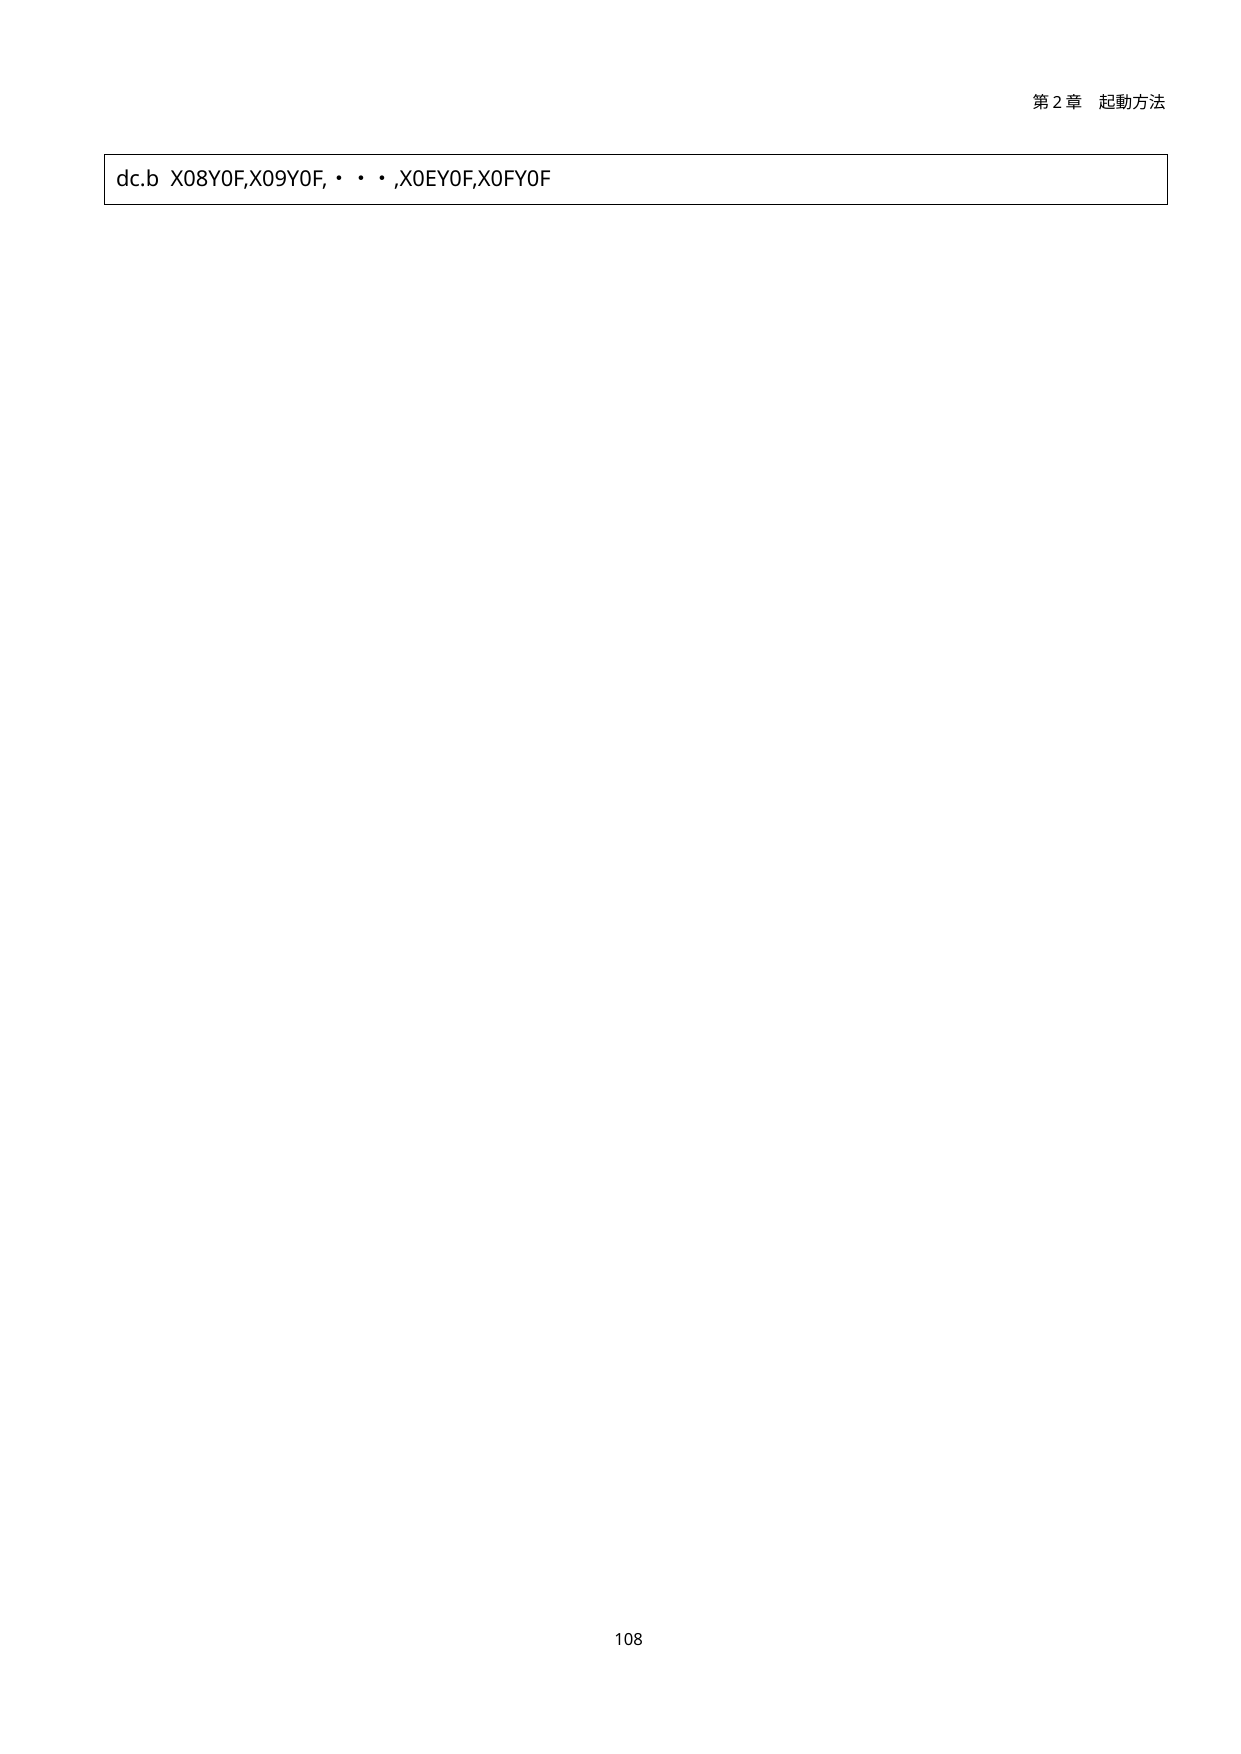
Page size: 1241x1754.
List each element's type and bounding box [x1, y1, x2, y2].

table_header [105, 155, 1167, 204]
